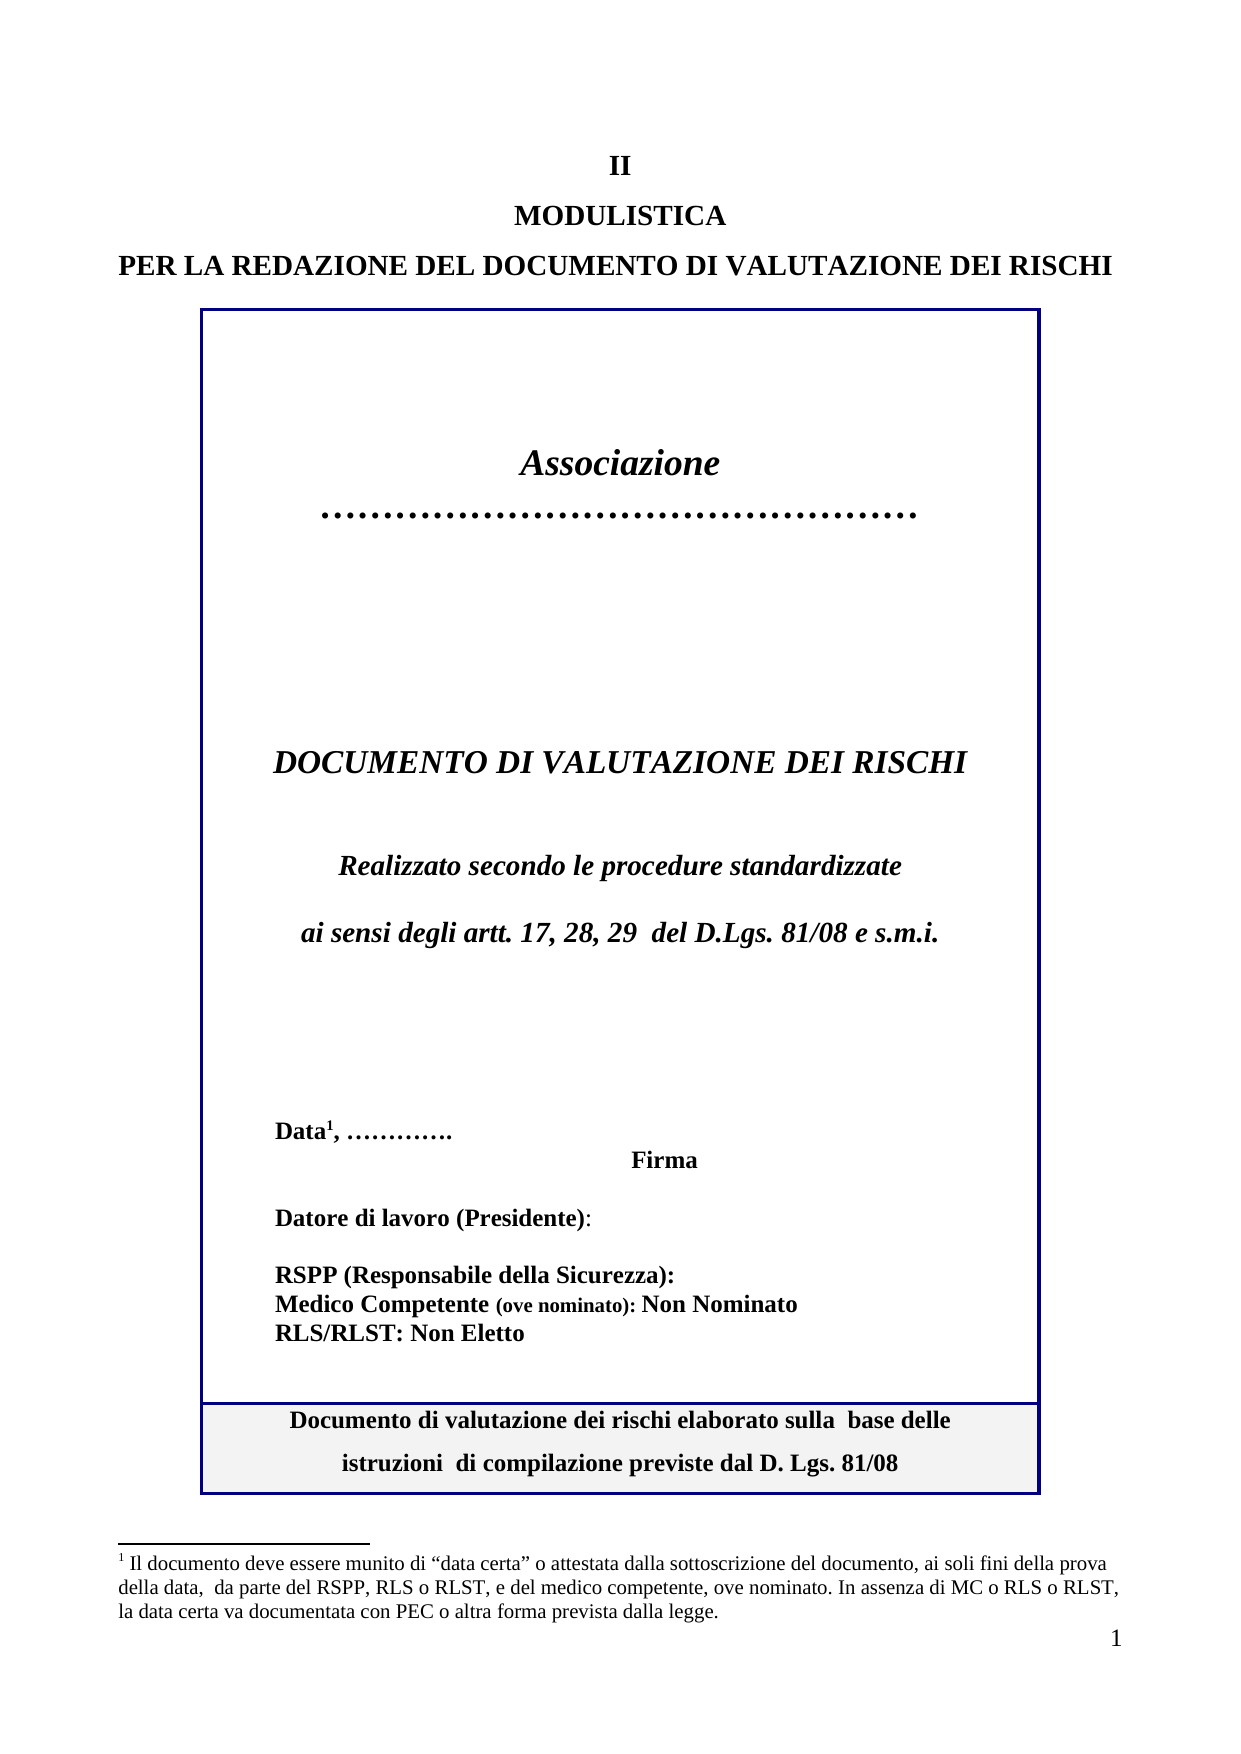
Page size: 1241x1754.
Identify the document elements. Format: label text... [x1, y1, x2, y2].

table_header Associazione ………………………………………… DOCUMENTO DI VALUTAZIONE DEI RISCHI Realizzato secondo le procedure standardizzate ai sensi degli artt. 17, 28, 29 del D.Lgs. 81/08 e s.m.i. Data1, …………. Firma Datore di lavoro (Presidente): RSPP (Responsabile della Sicurezza): Medico Competente (ove nominato): Non Nominato RLS/RLST: Non Eletto [203, 311, 1037, 1402]
text II [118, 148, 1122, 181]
table_cell Documento di valutazione dei rischi elaborato sulla base delle istruzioni di compilazione previste dal D. Lgs. 81/08 [203, 1405, 1037, 1492]
text PER DOCUMENTO DI VALUTAZIONE DEI RISCHI [118, 248, 1122, 282]
text MODULISTICA [118, 198, 1122, 232]
